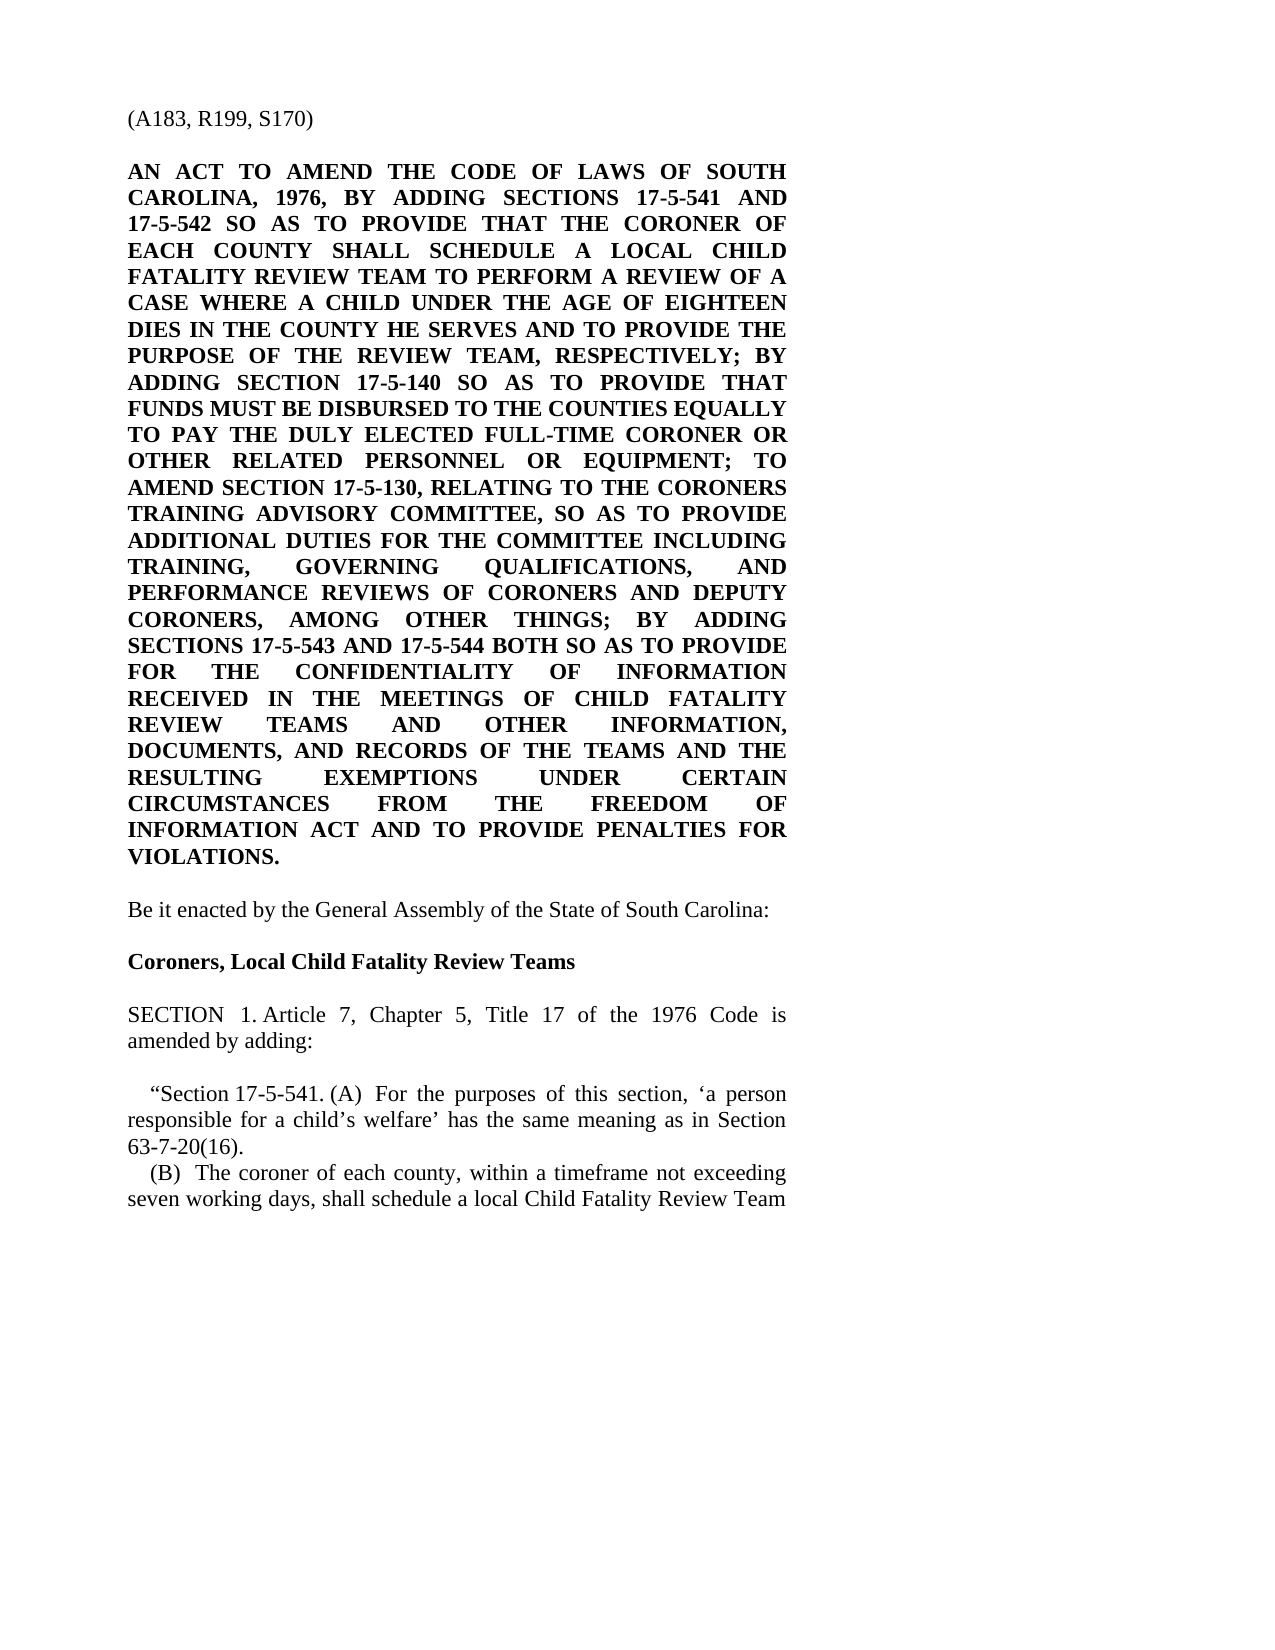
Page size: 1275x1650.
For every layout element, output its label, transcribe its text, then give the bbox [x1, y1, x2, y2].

text SECTION 1. Article 7, Chapter 5, Title 17 of the 1976 Code is amended by adding: [127, 1001, 787, 1054]
text (A183, R199, S170) [127, 105, 787, 131]
text AN ACT TO AMEND THE CODE OF LAWS OF SOUTH CAROLINA, 1976, BY ADDING SECTIONS 17-5-541 AND 17-5-542 SO AS TO PROVIDE THAT THE CORONER OF EACH COUNTY SHALL SCHEDULE A LOCAL CHILD FATALITY REVIEW TEAM TO PERFORM A REVIEW OF A CASE WHERE A CHILD UNDER THE AGE OF EIGHTEEN DIES IN THE COUNTY HE SERVES AND TO PROVIDE THE PURPOSE OF THE REVIEW TEAM, RESPECTIVELY; BY ADDING SECTION 17-5-140 SO AS TO PROVIDE THAT FUNDS MUST BE DISBURSED TO THE COUNTIES EQUALLY TO PAY THE DULY ELECTED FULL-TIME CORONER OR OTHER RELATED PERSONNEL OR EQUIPMENT; TO AMEND SECTION 17-5-130, RELATING TO THE CORONERS TRAINING ADVISORY COMMITTEE, SO AS TO PROVIDE ADDITIONAL DUTIES FOR THE COMMITTEE INCLUDING TRAINING, GOVERNING QUALIFICATIONS, AND PERFORMANCE REVIEWS OF CORONERS AND DEPUTY CORONERS, AMONG OTHER THINGS; BY ADDING SECTIONS 17-5-543 AND 17-5-544 BOTH SO AS TO PROVIDE FOR THE CONFIDENTIALITY OF INFORMATION RECEIVED IN THE MEETINGS OF CHILD FATALITY REVIEW TEAMS AND OTHER INFORMATION, DOCUMENTS, AND RECORDS OF THE TEAMS AND THE RESULTING EXEMPTIONS UNDER CERTAIN CIRCUMSTANCES FROM THE FREEDOM OF INFORMATION ACT AND TO PROVIDE PENALTIES FOR VIOLATIONS. [127, 158, 787, 869]
text “Section 17-5-541. (A) For the purposes of this section, ‘a person responsible for a child’s welfare’ has the same meaning as in Section 63-7-20(16). [127, 1080, 787, 1159]
text Be it enacted by the General Assembly of the State of South Carolina: [127, 896, 787, 922]
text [127, 1159, 787, 1212]
text Coroners, Local Child Fatality Review Teams [127, 948, 787, 975]
